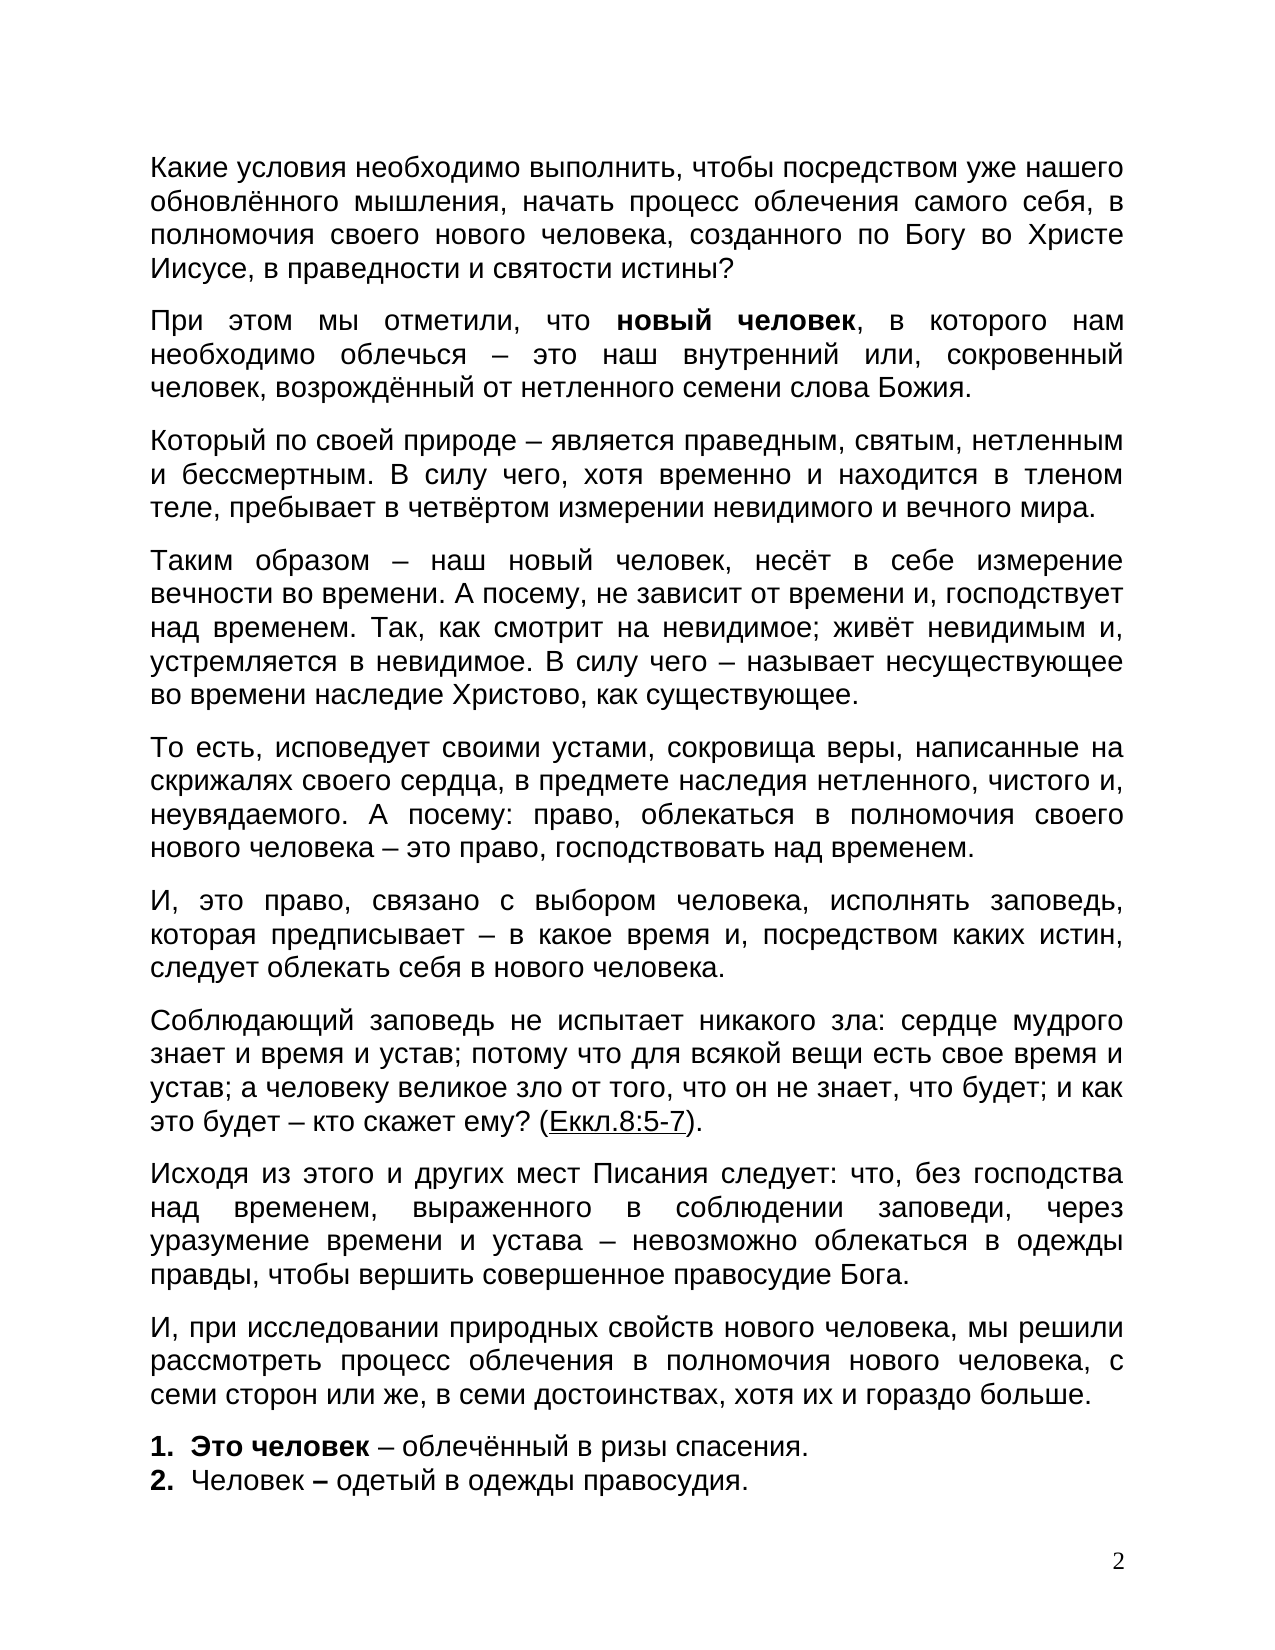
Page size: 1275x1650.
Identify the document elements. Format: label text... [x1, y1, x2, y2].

text 1. Это человек – облечённый в ризы спасения. [150, 1429, 1125, 1463]
text И, при исследовании природных свойств нового человека, мы решили рассмотреть процесс облечения в полномочия нового человека, с семи сторон или же, в семи достоинствах, хотя их и гораздо больше. [150, 1309, 1125, 1410]
text И, это право, связано с выбором человека, исполнять заповедь, которая предписывает – в какое время и, посредством каких истин, следует облекать себя в нового человека. [150, 883, 1125, 984]
text Какие условия необходимо выполнить, чтобы посредством уже нашего обновлённого мышления, начать процесс облечения самого себя, в полномочия своего нового человека, созданного по Богу во Христе Иисусе, в праведности и святости истины? [150, 150, 1125, 284]
text 2. Человек – одетый в одежды правосудия. [150, 1463, 1125, 1496]
text Исходя из этого и других мест Писания следует: что, без господства над временем, выраженного в соблюдении заповеди, через уразумение времени и устава – невозможно облекаться в одежды правды, чтобы вершить совершенное правосудие Бога. [150, 1156, 1125, 1290]
text То есть, исповедует своими устами, сокровища веры, написанные на скрижалях своего сердца, в предмете наследия нетленного, чистого и, неувядаемого. А посему: право, облекаться в полномочия своего нового человека – это право, господствовать над временем. [150, 730, 1125, 864]
text Соблюдающий заповедь не испытает никакого зла: сердце мудрого знает и время и устав; потому что для всякой вещи есть свое время и устав; а человеку великое зло от того, что он не знает, что будет; и как это будет – кто скажет ему? (Еккл.8:5-7). [150, 1003, 1125, 1137]
text Таким образом – наш новый человек, несёт в себе измерение вечности во времени. А посему, не зависит от времени и, господствует над временем. Так, как смотрит на невидимое; живёт невидимым и, устремляется в невидимое. В силу чего – называет несуществующее во времени наследие Христово, как существующее. [150, 543, 1125, 711]
text Который по своей природе – является праведным, святым, нетленным и бессмертным. В силу чего, хотя временно и находится в тленом теле, пребывает в четвёртом измерении невидимого и вечного мира. [150, 423, 1125, 524]
text При этом мы отметили, что новый человек, в которого нам необходимо облечься – это наш внутренний или, сокровенный человек, возрождённый от нетленного семени слова Божия. [150, 303, 1125, 404]
